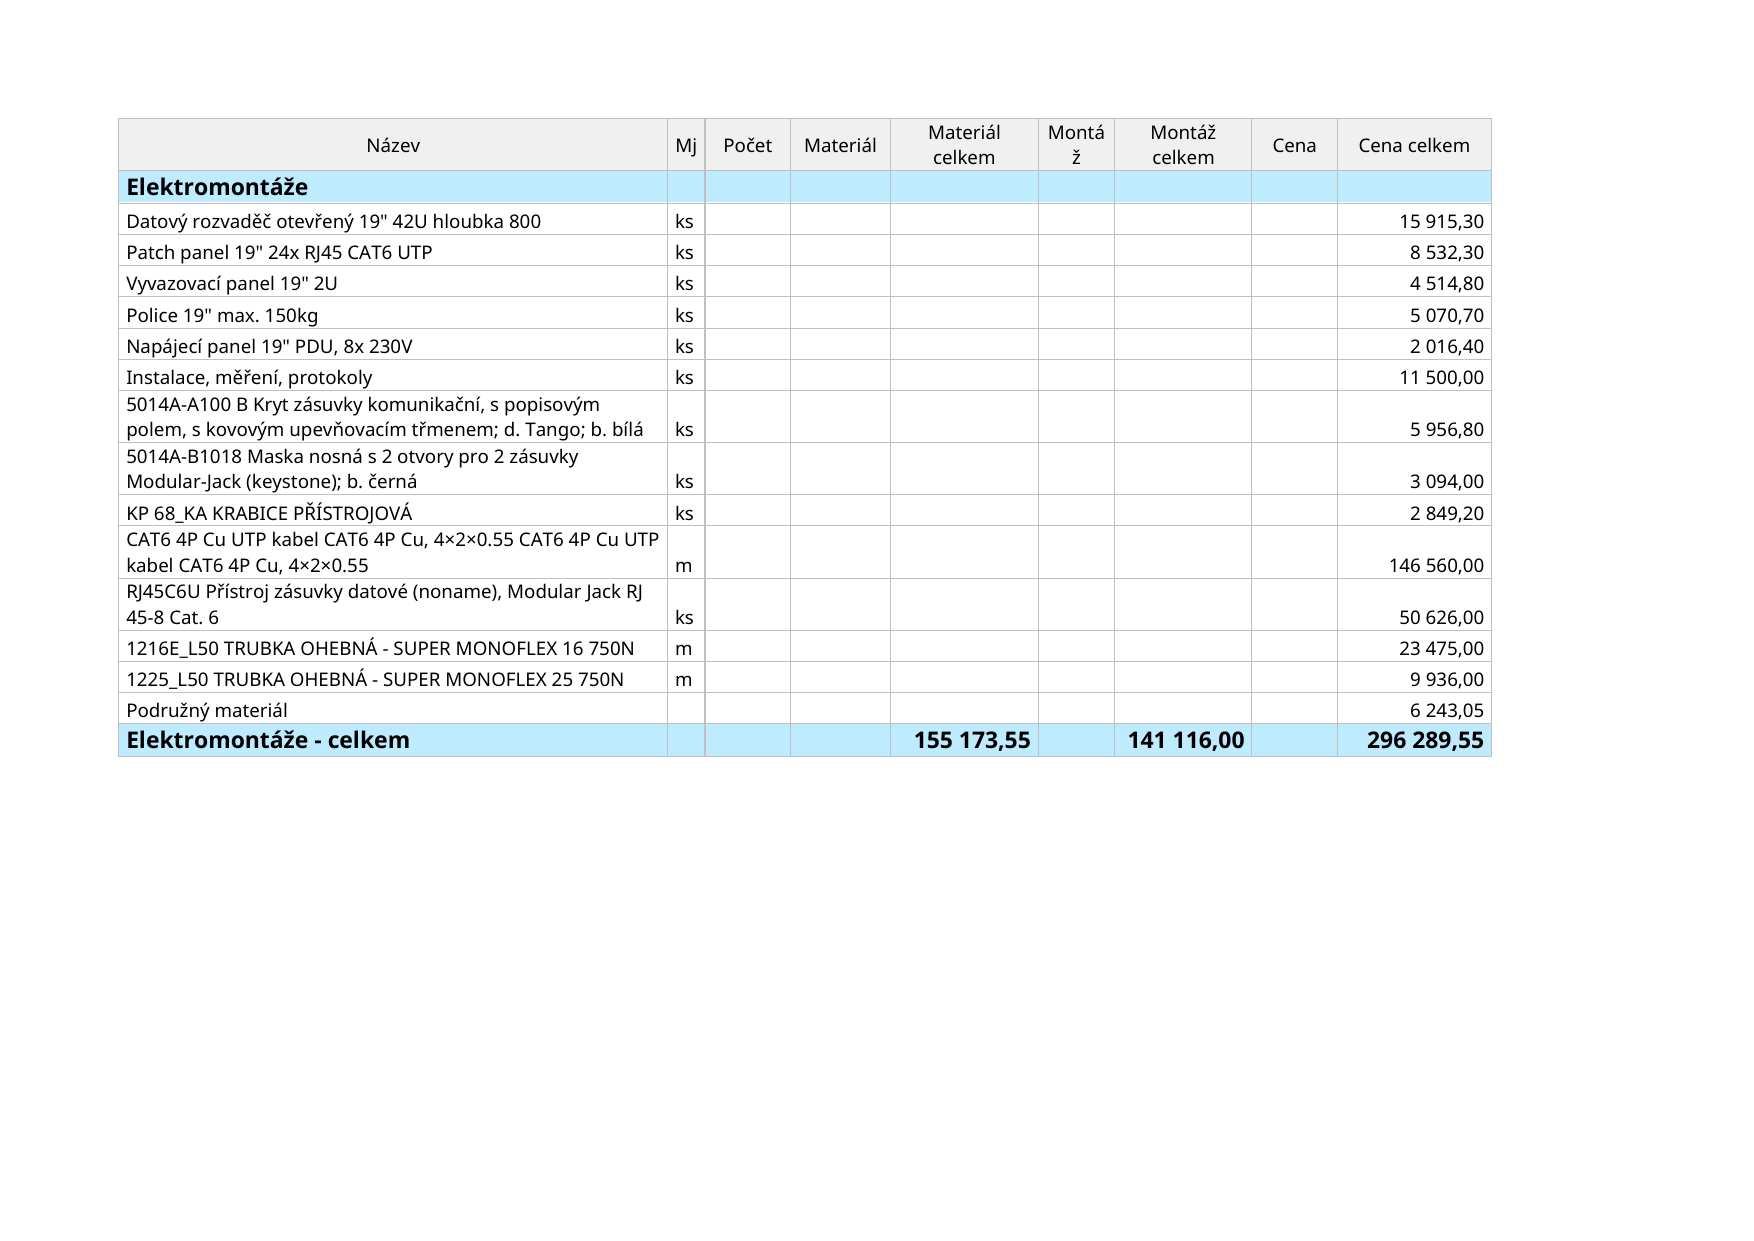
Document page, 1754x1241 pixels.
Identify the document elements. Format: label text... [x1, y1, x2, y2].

table_cell [791, 266, 890, 296]
table_cell [1039, 526, 1114, 577]
table_cell ks [668, 360, 704, 390]
table_cell Napájecí panel 19" PDU, 8x 230V [119, 329, 667, 359]
table_cell RJ45C6U Přístroj zásuvky datové (noname), Modular Jack RJ 45-8 Cat. 6 [119, 579, 667, 629]
table_cell ks [668, 391, 704, 442]
table_cell [1252, 329, 1337, 359]
table_cell [891, 266, 1038, 296]
table_cell Elektromontáže [119, 171, 667, 202]
table_cell [706, 360, 790, 390]
table_header Název [119, 119, 667, 170]
table_cell [891, 526, 1038, 577]
table_cell [1252, 693, 1337, 723]
table_header Cena celkem [1338, 119, 1491, 170]
table_cell [791, 526, 890, 577]
table_cell 5014A-B1018 Maska nosná s 2 otvory pro 2 zásuvky Modular-Jack (keystone); b. černá [119, 443, 667, 494]
table_cell [1039, 329, 1114, 359]
table_cell ks [668, 443, 704, 494]
table_cell 5014A-A100 B Kryt zásuvky komunikační, s popisovým polem, s kovovým upevňovacím třmenem; d. Tango; b. bílá [119, 391, 667, 442]
table_cell [1115, 297, 1251, 327]
table_cell [1039, 443, 1114, 494]
table_cell 6 243,05 [1338, 693, 1491, 723]
table_header Počet [706, 119, 790, 170]
table_cell [1115, 204, 1251, 234]
table_cell [1252, 579, 1337, 629]
table_cell Instalace, měření, protokoly [119, 360, 667, 390]
table_cell [891, 443, 1038, 494]
table_cell [1039, 360, 1114, 390]
table_cell [668, 171, 704, 202]
table_header Materiál celkem [891, 119, 1038, 170]
table_cell 1225_L50 TRUBKA OHEBNÁ - SUPER MONOFLEX 25 750N [119, 662, 667, 692]
table_cell [791, 297, 890, 327]
table_cell [1338, 171, 1491, 202]
table_cell [1039, 297, 1114, 327]
table_cell [1039, 204, 1114, 234]
table_cell 296 289,55 [1338, 724, 1491, 756]
table_cell m [668, 526, 704, 577]
table_cell [1039, 579, 1114, 629]
table_cell ks [668, 579, 704, 629]
table_cell ks [668, 204, 704, 234]
table_cell [706, 329, 790, 359]
table_cell [891, 693, 1038, 723]
table_cell [1252, 360, 1337, 390]
table_cell [706, 266, 790, 296]
table_cell [1252, 266, 1337, 296]
table_cell [791, 579, 890, 629]
table_cell ks [668, 266, 704, 296]
table_cell [1115, 495, 1251, 525]
table_cell [1252, 235, 1337, 265]
table_cell [706, 171, 790, 202]
table_cell [706, 443, 790, 494]
table_cell [791, 724, 890, 756]
table_cell 2 016,40 [1338, 329, 1491, 359]
table_cell [706, 579, 790, 629]
table_cell [1115, 693, 1251, 723]
table_cell [706, 391, 790, 442]
table_cell [1039, 693, 1114, 723]
table_cell 146 560,00 [1338, 526, 1491, 577]
table_cell [1039, 235, 1114, 265]
table_cell [1252, 724, 1337, 756]
table_cell 9 936,00 [1338, 662, 1491, 692]
table_cell m [668, 631, 704, 661]
table_header Montáž celkem [1115, 119, 1251, 170]
table_cell [706, 662, 790, 692]
table_cell Patch panel 19" 24x RJ45 CAT6 UTP [119, 235, 667, 265]
table_cell [791, 662, 890, 692]
table_cell [1039, 391, 1114, 442]
table_cell 15 915,30 [1338, 204, 1491, 234]
table_cell [706, 526, 790, 577]
table_cell [1115, 171, 1251, 202]
table_cell [791, 693, 890, 723]
table_cell ks [668, 297, 704, 327]
table_cell Vyvazovací panel 19" 2U [119, 266, 667, 296]
table_cell [891, 329, 1038, 359]
table_cell [791, 495, 890, 525]
table_cell 3 094,00 [1338, 443, 1491, 494]
table_cell [1252, 662, 1337, 692]
table_cell 11 500,00 [1338, 360, 1491, 390]
table_cell 50 626,00 [1338, 579, 1491, 629]
table_cell [891, 579, 1038, 629]
table_cell [891, 204, 1038, 234]
table_cell [1252, 631, 1337, 661]
table_cell ks [668, 329, 704, 359]
table_cell [1252, 391, 1337, 442]
table_cell [1115, 662, 1251, 692]
table_cell [1115, 266, 1251, 296]
table_cell [891, 631, 1038, 661]
table_cell Podružný materiál [119, 693, 667, 723]
table_cell [706, 724, 790, 756]
table_cell [706, 235, 790, 265]
table_cell [1115, 526, 1251, 577]
table_cell [1115, 579, 1251, 629]
table_cell [891, 391, 1038, 442]
table_cell [1252, 297, 1337, 327]
table_cell [891, 235, 1038, 265]
table_cell 2 849,20 [1338, 495, 1491, 525]
table_cell [791, 631, 890, 661]
table_cell [891, 495, 1038, 525]
table_cell ks [668, 235, 704, 265]
table_cell 23 475,00 [1338, 631, 1491, 661]
table_cell 5 956,80 [1338, 391, 1491, 442]
table_cell [706, 495, 790, 525]
table_cell [891, 360, 1038, 390]
table_cell Datový rozvaděč otevřený 19" 42U hloubka 800 [119, 204, 667, 234]
table_cell [791, 204, 890, 234]
table_cell KP 68_KA KRABICE PŘÍSTROJOVÁ [119, 495, 667, 525]
table_cell [1039, 495, 1114, 525]
table_cell [706, 204, 790, 234]
table_header Cena [1252, 119, 1337, 170]
table_cell [1039, 171, 1114, 202]
table_cell [1039, 266, 1114, 296]
table_cell [1115, 235, 1251, 265]
table_cell [1115, 391, 1251, 442]
table_cell [791, 235, 890, 265]
table_cell [706, 693, 790, 723]
table_cell [1252, 443, 1337, 494]
table_cell 1216E_L50 TRUBKA OHEBNÁ - SUPER MONOFLEX 16 750N [119, 631, 667, 661]
table_cell [891, 297, 1038, 327]
table_cell [791, 391, 890, 442]
table_header Materiál [791, 119, 890, 170]
table_cell [1115, 360, 1251, 390]
table_cell [1039, 662, 1114, 692]
table_cell 5 070,70 [1338, 297, 1491, 327]
table_cell Elektromontáže - celkem [119, 724, 667, 756]
table_cell [1252, 495, 1337, 525]
table_cell [1252, 526, 1337, 577]
table_cell [668, 693, 704, 723]
table_cell [1115, 631, 1251, 661]
table_cell [791, 443, 890, 494]
table_cell ks [668, 495, 704, 525]
table_cell CAT6 4P Cu UTP kabel CAT6 4P Cu, 4×2×0.55 CAT6 4P Cu UTP kabel CAT6 4P Cu, 4×2×0.55 [119, 526, 667, 577]
table_cell [706, 631, 790, 661]
table_cell Police 19" max. 150kg [119, 297, 667, 327]
table_cell [1039, 631, 1114, 661]
table_cell [1039, 724, 1114, 756]
table_cell 155 173,55 [891, 724, 1038, 756]
table_cell [668, 724, 704, 756]
table_header Mj [668, 119, 704, 170]
table_cell [1115, 329, 1251, 359]
table_cell [706, 297, 790, 327]
table_cell [791, 360, 890, 390]
table_cell [1115, 443, 1251, 494]
table_cell [891, 662, 1038, 692]
table_cell [1252, 204, 1337, 234]
table_cell 141 116,00 [1115, 724, 1251, 756]
table_cell 8 532,30 [1338, 235, 1491, 265]
table_cell [791, 329, 890, 359]
table_header Montáž [1039, 119, 1114, 170]
table_cell [1252, 171, 1337, 202]
table_cell [791, 171, 890, 202]
table_cell 4 514,80 [1338, 266, 1491, 296]
table_cell [891, 171, 1038, 202]
table_cell m [668, 662, 704, 692]
